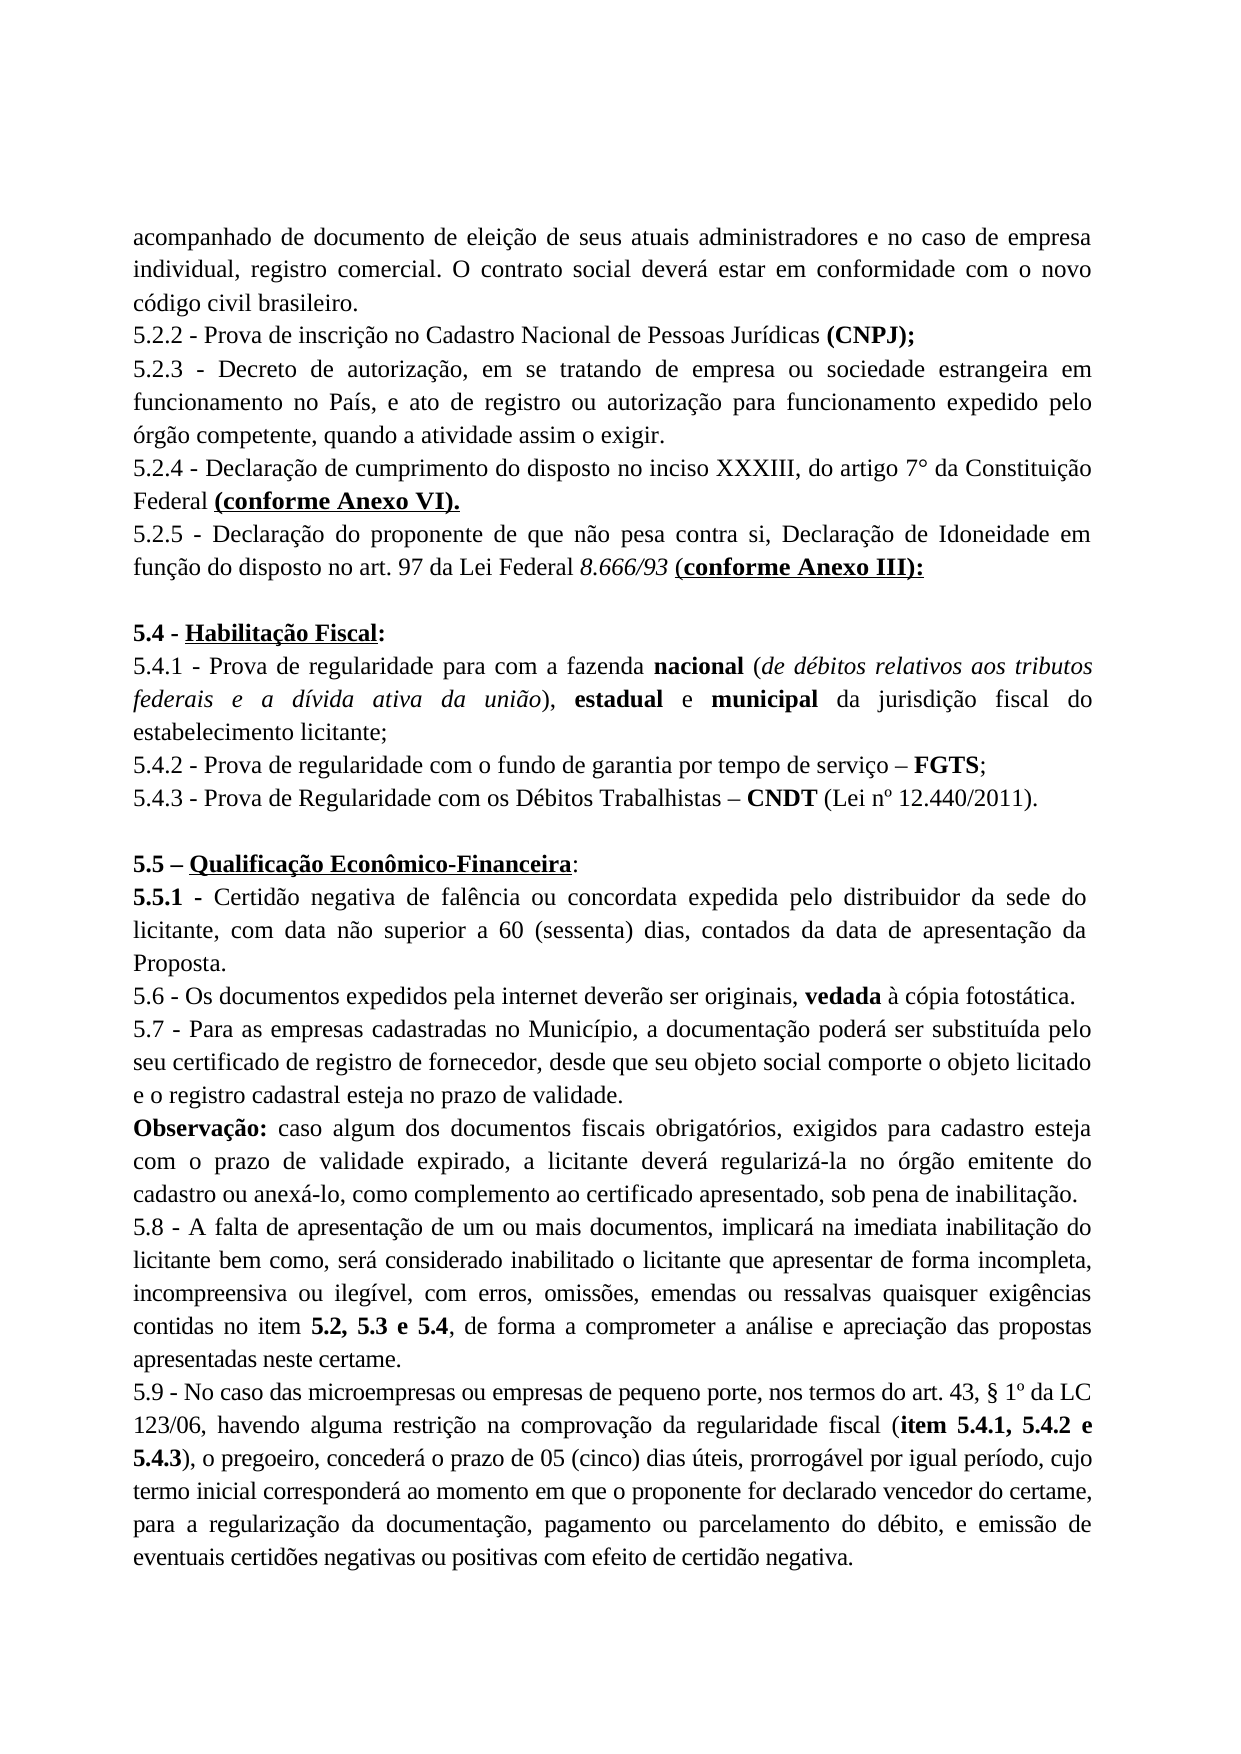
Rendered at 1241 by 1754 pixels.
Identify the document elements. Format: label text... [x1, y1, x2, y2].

text 5.6 - Os documentos expedidos pela internet deverão ser originais, vedada à cópia fotostática. [133, 981, 1093, 1010]
text 5.7 - Para as empresas cadastradas no Município, a documentação poderá ser substituída pelo seu certificado de registro de fornecedor, desde que seu objeto social comporte o objeto licitado e o registro cadastral esteja no prazo de validade. [133, 1014, 1093, 1109]
text 5.2.4 - Declaração de cumprimento do disposto no inciso XXXIII, do artigo 7° da Constituição Federal (conforme Anexo VI). [133, 453, 1093, 514]
text 5.4.1 - Prova de regularidade para com a fazenda nacional (de débitos relativos aos tributos federais e a dívida ativa da união), estadual e municipal da jurisdição fiscal do estabelecimento licitante; [133, 651, 1093, 746]
text 5.5 – Qualificação Econômico-Financeira: [133, 849, 1093, 878]
text 5.2.5 - Declaração do proponente de que não pesa contra si, Declaração de Idoneidade em função do disposto no art. 97 da Lei Federal 8.666/93 (conforme Anexo III): [133, 519, 1093, 581]
text Observação: caso algum dos documentos fiscais obrigatórios, exigidos para cadastro esteja com o prazo de validade expirado, a licitante deverá regularizá-la no órgão emitente do cadastro ou anexá-lo, como complemento ao certificado apresentado, sob pena de inabilitação. [133, 1113, 1093, 1208]
text 5.8 - A falta de apresentação de um ou mais documentos, implicará na imediata inabilitação do licitante bem como, será considerado inabilitado o licitante que apresentar de forma incompleta, incompreensiva ou ilegível, com erros, omissões, emendas ou ressalvas quaisquer exigências contidas no item 5.2, 5.3 e 5.4, de forma a comprometer a análise e apreciação das propostas apresentadas neste certame. [133, 1212, 1093, 1373]
text 5.9 - No caso das microempresas ou empresas de pequeno porte, nos termos do art. 43, § 1º da LC 123/06, havendo alguma restrição na comprovação da regularidade fiscal (item 5.4.1, 5.4.2 e 5.4.3), o pregoeiro, concederá o prazo de 05 (cinco) dias úteis, prorrogável por igual período, cujo termo inicial corresponderá ao momento em que o proponente for declarado vencedor do certame, para a regularização da documentação, pagamento ou parcelamento do débito, e emissão de eventuais certidões negativas ou positivas com efeito de certidão negativa. [133, 1377, 1093, 1571]
text 5.4 - Habilitação Fiscal: [133, 618, 1093, 647]
text 5.5.1 - Certidão negativa de falência ou concordata expedida pelo distribuidor da sede do licitante, com data não superior a 60 (sessenta) dias, contados da data de apresentação da Proposta. [133, 882, 1087, 977]
text 5.2.2 - Prova de inscrição no Cadastro Nacional de Pessoas Jurídicas (CNPJ); [133, 321, 1093, 349]
text 5.2.3 - Decreto de autorização, em se tratando de empresa ou sociedade estrangeira em funcionamento no País, e ato de registro ou autorização para funcionamento expedido pelo órgão competente, quando a atividade assim o exigir. [133, 354, 1093, 448]
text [133, 222, 1093, 316]
text 5.4.3 - Prova de Regularidade com os Débitos Trabalhistas – CNDT (Lei nº 12.440/2011). [133, 783, 1093, 812]
text 5.4.2 - Prova de regularidade com o fundo de garantia por tempo de serviço – FGTS; [133, 750, 1093, 779]
